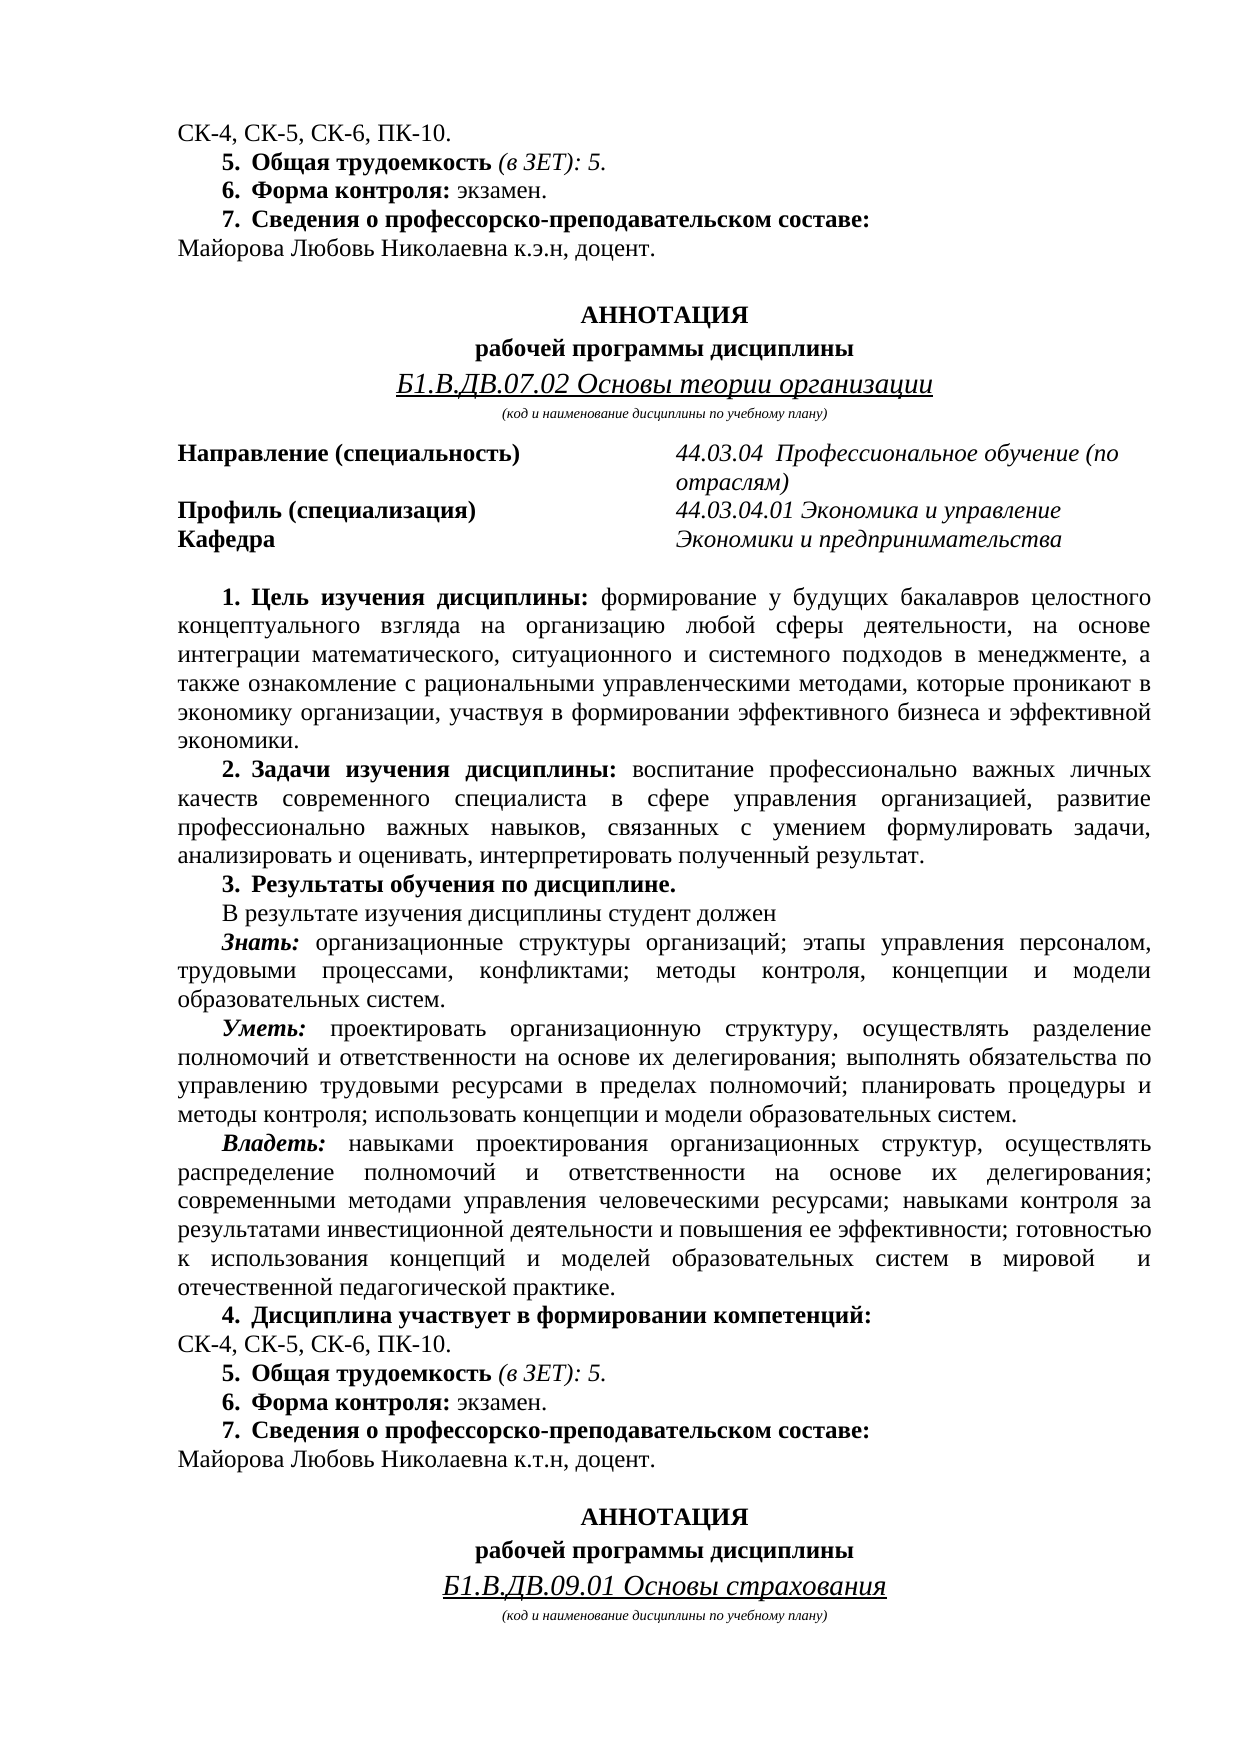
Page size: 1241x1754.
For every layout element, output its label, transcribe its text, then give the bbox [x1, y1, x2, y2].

list Общая трудоемкость (в ЗЕТ): 5. [177, 147, 1152, 176]
table_cell Профиль (специализация) [166, 496, 664, 524]
table_header Направление (специальность) [166, 438, 664, 496]
text Майорова Любовь Николаевна к.э.н, доцент. [177, 233, 1152, 262]
list Дисциплина участвует в формировании компетенций: [177, 1301, 1152, 1329]
text рабочей программы дисциплины [177, 333, 1152, 362]
list В результате изучения дисциплины студент должен [177, 898, 1152, 927]
list Форма контроля: экзамен. [177, 1387, 1152, 1416]
text (код и наименование дисциплины по учебному плану) [177, 1606, 1152, 1635]
list Задачи изучения дисциплины: воспитание профессионально важных личных качеств современного специалиста в сфере управления организацией, развитие профессионально важных навыков, связанных с умением формулировать задачи, анализировать и оценивать, интерпретировать полученный результат. [177, 754, 1152, 869]
list Сведения о профессорско-преподавательском составе: [177, 1416, 1152, 1444]
text рабочей программы дисциплины [177, 1535, 1152, 1563]
text Майорова Любовь Николаевна к.т.н, доцент. [177, 1444, 1152, 1473]
table_header 44.03.04 Профессиональное обучение (по отраслям) [664, 438, 1163, 496]
list Уметь: проектировать организационную структуру, осуществлять разделение полномочий и ответственности на основе их делегирования; выполнять обязательства по управлению трудовыми ресурсами в пределах полномочий; планировать процедуры и методы контроля; использовать концепции и модели образовательных систем. [177, 1013, 1152, 1128]
list Общая трудоемкость (в ЗЕТ): 5. [177, 1358, 1152, 1387]
list Цель изучения дисциплины: формирование у будущих бакалавров целостного концептуального взгляда на организацию любой сферы деятельности, на основе интеграции математического, ситуационного и системного подходов в менеджменте, а также ознакомление с рациональными управленческими методами, которые проникают в экономику организации, участвуя в формировании эффективного бизнеса и эффективной экономики. [177, 582, 1152, 754]
list Результаты обучения по дисциплине. [177, 869, 1152, 898]
list Владеть: навыками проектирования организационных структур, осуществлять распределение полномочий и ответственности на основе их делегирования; современными методами управления человеческими ресурсами; навыками контроля за результатами инвестиционной деятельности и повышения ее эффективности; готовностью к использования концепций и моделей образовательных систем в мировой и отечественной педагогической практике. [177, 1128, 1152, 1301]
text СК-4, СК-5, СК-6, ПК-10. [177, 118, 1152, 147]
text Б1.В.ДВ.09.01 Основы страхования [177, 1568, 1152, 1601]
text АННОТАЦИЯ [177, 300, 1152, 329]
text Б1.В.ДВ.07.02 Основы теории организации [177, 366, 1152, 400]
list Форма контроля: экзамен. [177, 176, 1152, 204]
table_cell 44.03.04.01 Экономика и управление [664, 496, 1163, 524]
table_cell Экономики и предпринимательства [664, 524, 1163, 582]
text СК-4, СК-5, СК-6, ПК-10. [177, 1329, 1152, 1358]
table_cell Кафедра [166, 524, 664, 582]
list Сведения о профессорско-преподавательском составе: [177, 204, 1152, 233]
text (код и наименование дисциплины по учебному плану) [177, 405, 1152, 434]
text АННОТАЦИЯ [177, 1502, 1152, 1531]
list Знать: организационные структуры организаций; этапы управления персоналом, трудовыми процессами, конфликтами; методы контроля, концепции и модели образовательных систем. [177, 927, 1152, 1013]
